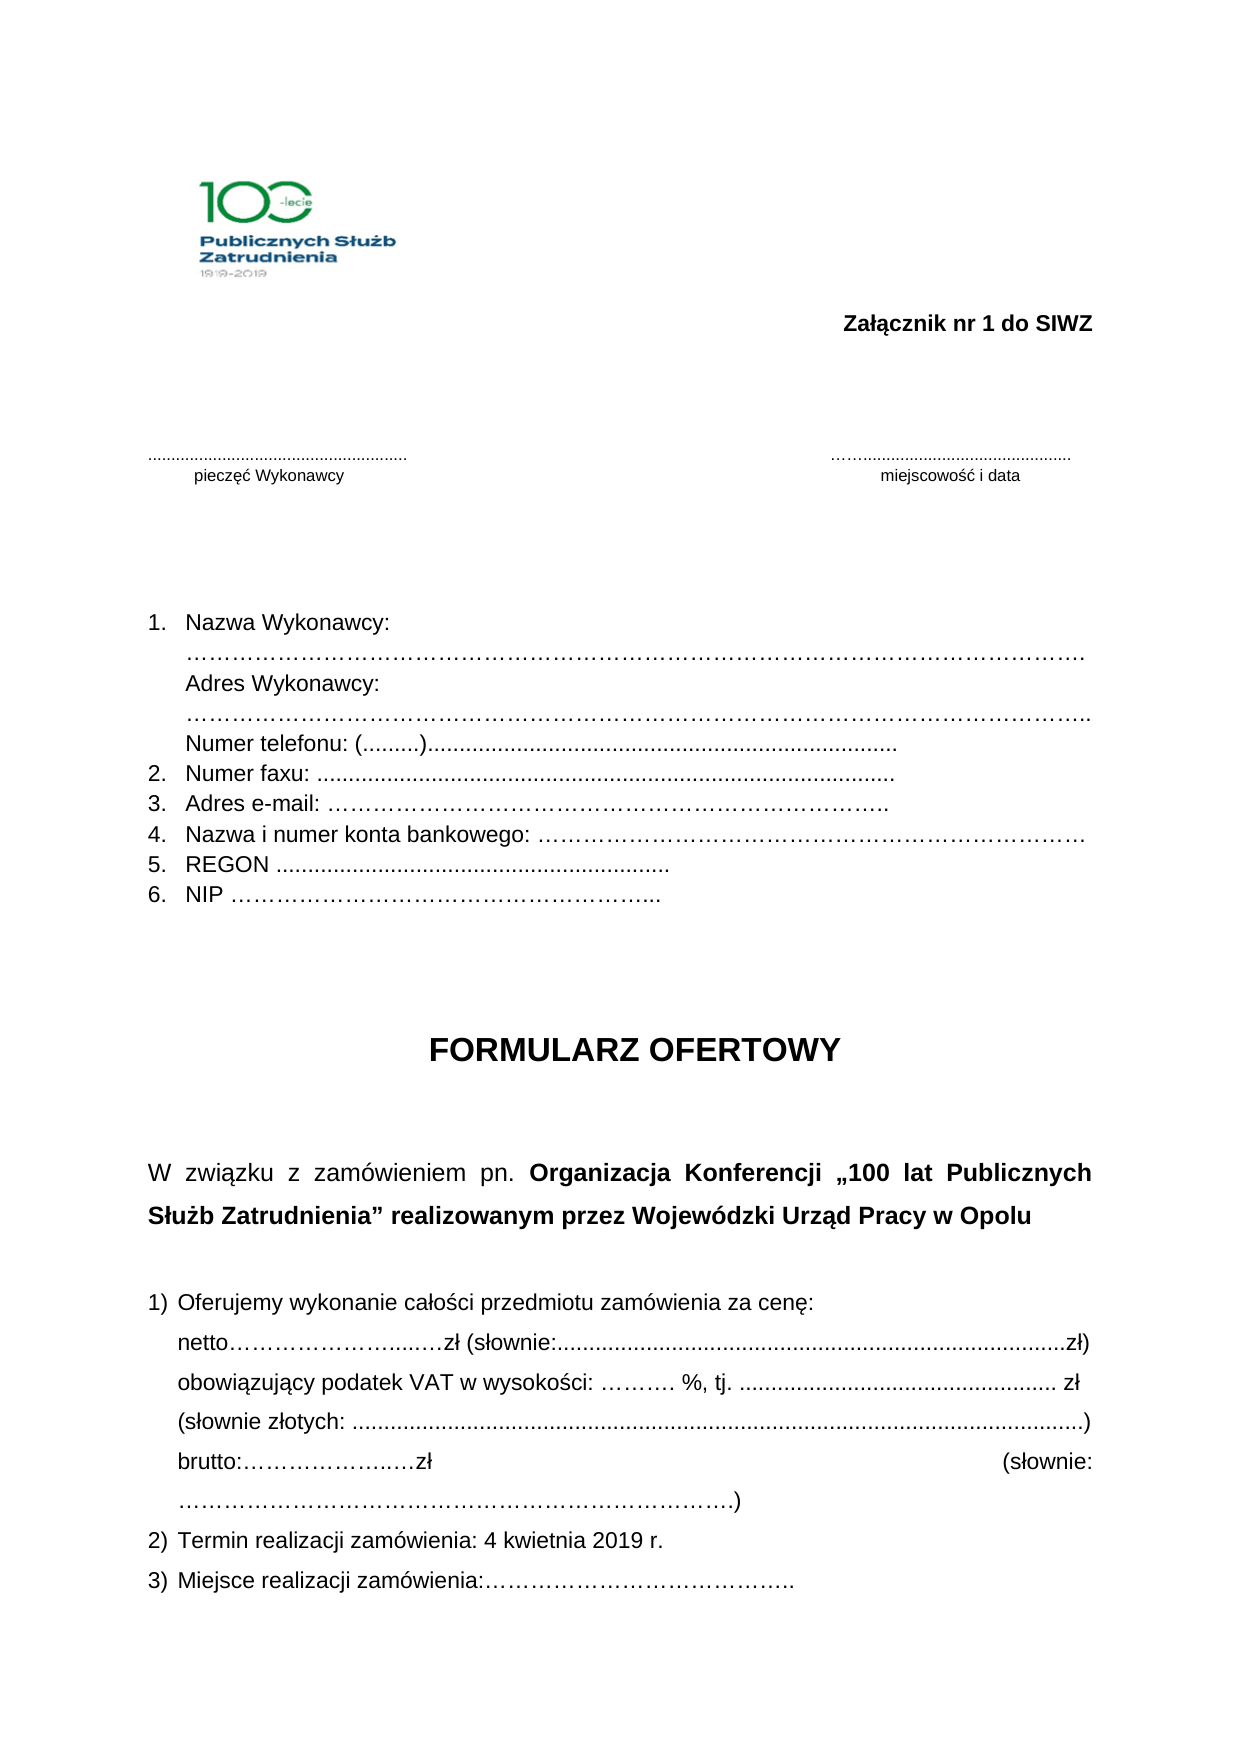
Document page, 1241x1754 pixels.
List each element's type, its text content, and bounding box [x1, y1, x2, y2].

list Adres e-mail: ……………………………………………………………….. [148, 790, 1093, 817]
list Numer faxu: ........................................................................................... [148, 760, 1093, 786]
list NIP ………………………………………………... [148, 881, 1093, 907]
text brutto:………………..…zł (słownie:……………………………………………………………….) [177, 1448, 1093, 1514]
list Nazwa i numer konta bankowego: ……………………………………………………………… [148, 821, 1093, 847]
text ………………………………………………………………………………………………………..Numer telefonu: (.........).......................................................................... [185, 700, 1093, 756]
text FORMULARZ OFERTOWY [177, 1030, 1093, 1068]
list Miejsce realizacji zamówienia:………………………………….. [148, 1567, 1093, 1593]
list Nazwa Wykonawcy: [148, 609, 1093, 635]
text netto………………….....…zł (słownie:................................................................................zł) [177, 1328, 1093, 1355]
list REGON .............................................................. [148, 851, 1093, 877]
text ……………………………………………………………………………………………………….Adres Wykonawcy: [185, 639, 1093, 696]
text ........................................................ ……............................................. [148, 444, 1093, 463]
text obowiązujący podatek VAT w wysokości: ………. %, tj. .................................................. zł (słownie złotych: ...................................................................................................................) [177, 1368, 1093, 1434]
list Oferujemy wykonanie całości przedmiotu zamówienia za cenę: [148, 1288, 1093, 1315]
text Załącznik nr 1 do SIWZ [148, 310, 1093, 336]
picture [147, 147, 448, 311]
text W związku z zamówieniem pn. Organizacja Konferencji „100 lat Publicznych Służb Zatrudnienia” realizowanym przez Wojewódzki Urząd Pracy w Opolu [148, 1158, 1093, 1230]
list Termin realizacji zamówienia: 4 kwietnia 2019 r. [148, 1527, 1093, 1554]
text pieczęć Wykonawcy miejscowość i data [148, 466, 1093, 485]
